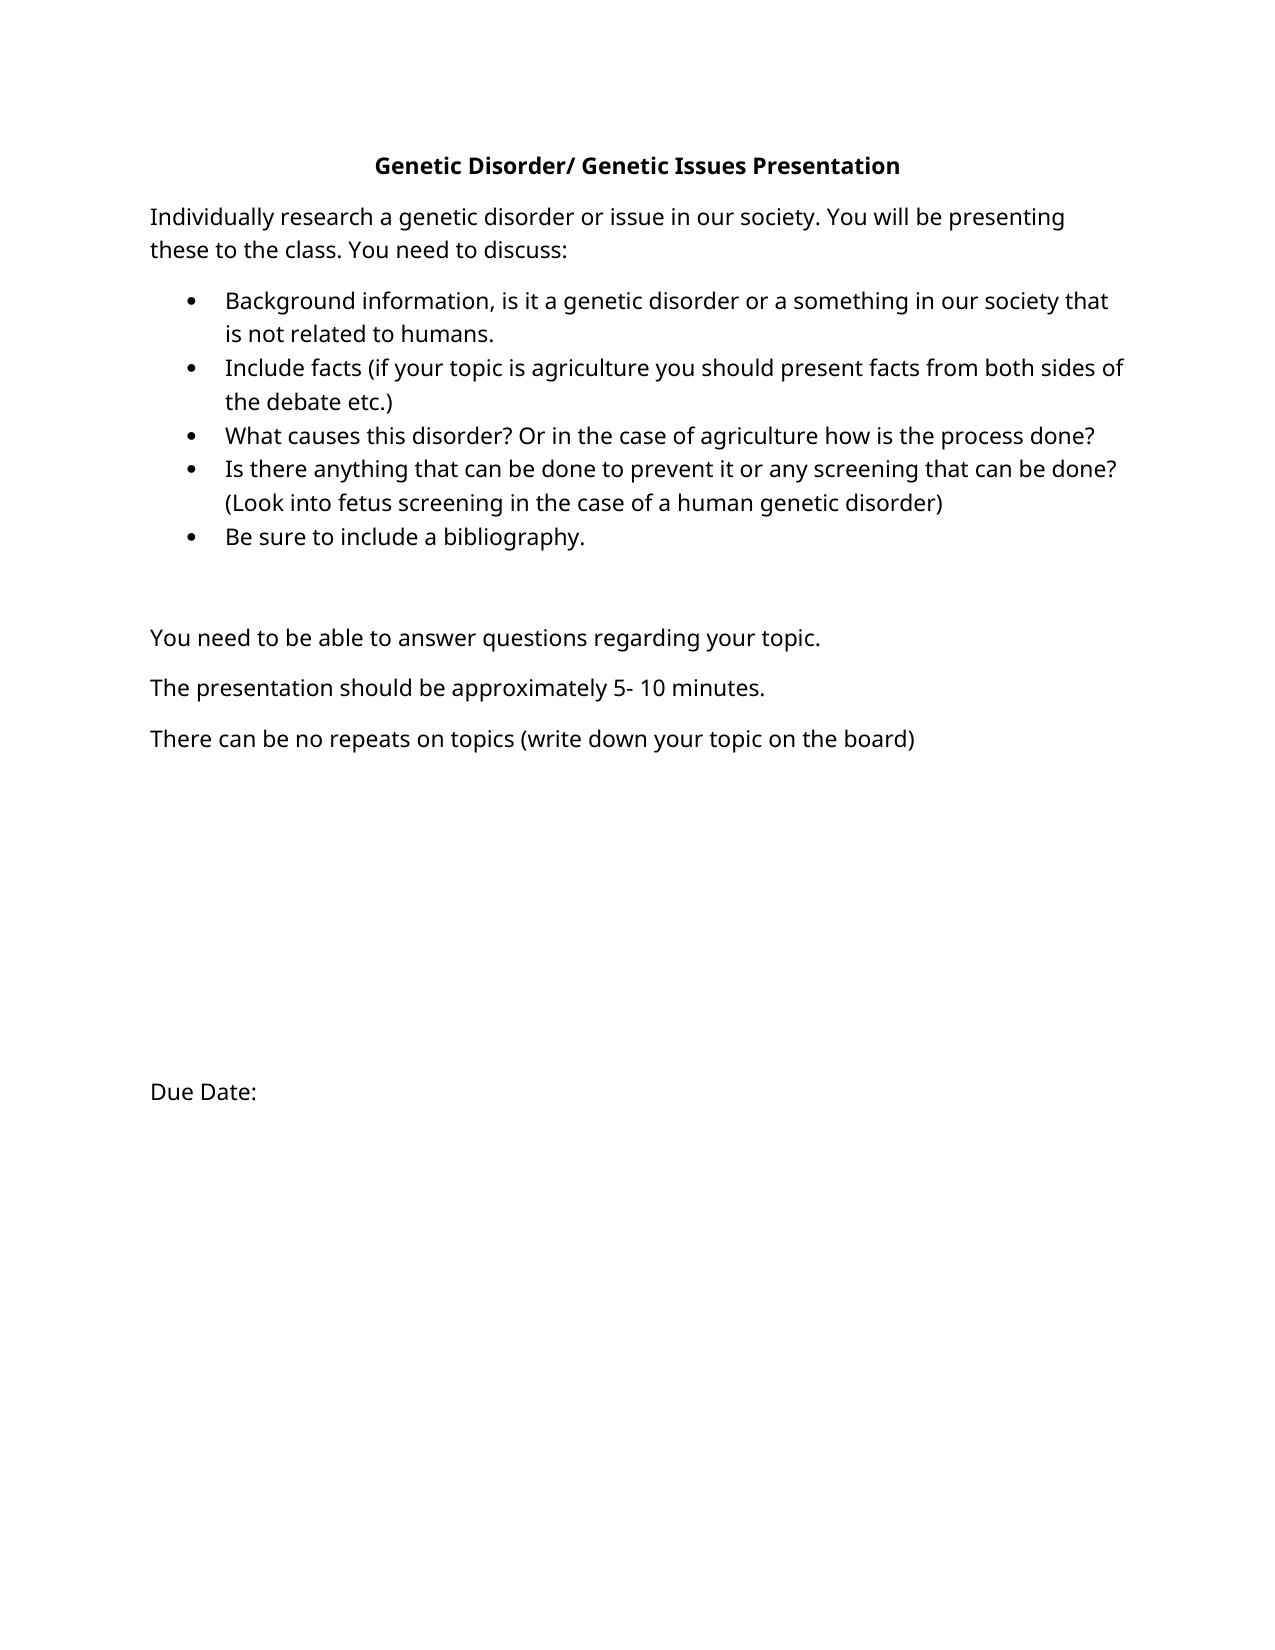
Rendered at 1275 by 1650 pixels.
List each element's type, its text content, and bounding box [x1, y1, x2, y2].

list Is there anything that can be done to prevent it or any screening that can be done? (Look into fetus screening in the case of a human genetic disorder) [187, 453, 1125, 518]
list Background information, is it a genetic disorder or a something in our society that is not related to humans. [187, 284, 1125, 349]
list Be sure to include a bibliography. [187, 521, 1125, 552]
text There can be no repeats on topics (write down your topic on the board) [150, 722, 1125, 754]
text Individually research a genetic disorder or issue in our society. You will be presenting these to the class. You need to discuss: [150, 200, 1125, 265]
text You need to be able to answer questions regarding your topic. [150, 622, 1125, 653]
text Genetic Disorder/ Genetic Issues Presentation [150, 150, 1125, 181]
text The presentation should be approximately 5- 10 minutes. [150, 672, 1125, 703]
list Include facts (if your topic is agriculture you should present facts from both sides of the debate etc.) [187, 352, 1125, 417]
list What causes this disorder? Or in the case of agriculture how is the process done? [187, 419, 1125, 451]
text Due Date: [150, 1075, 1125, 1107]
